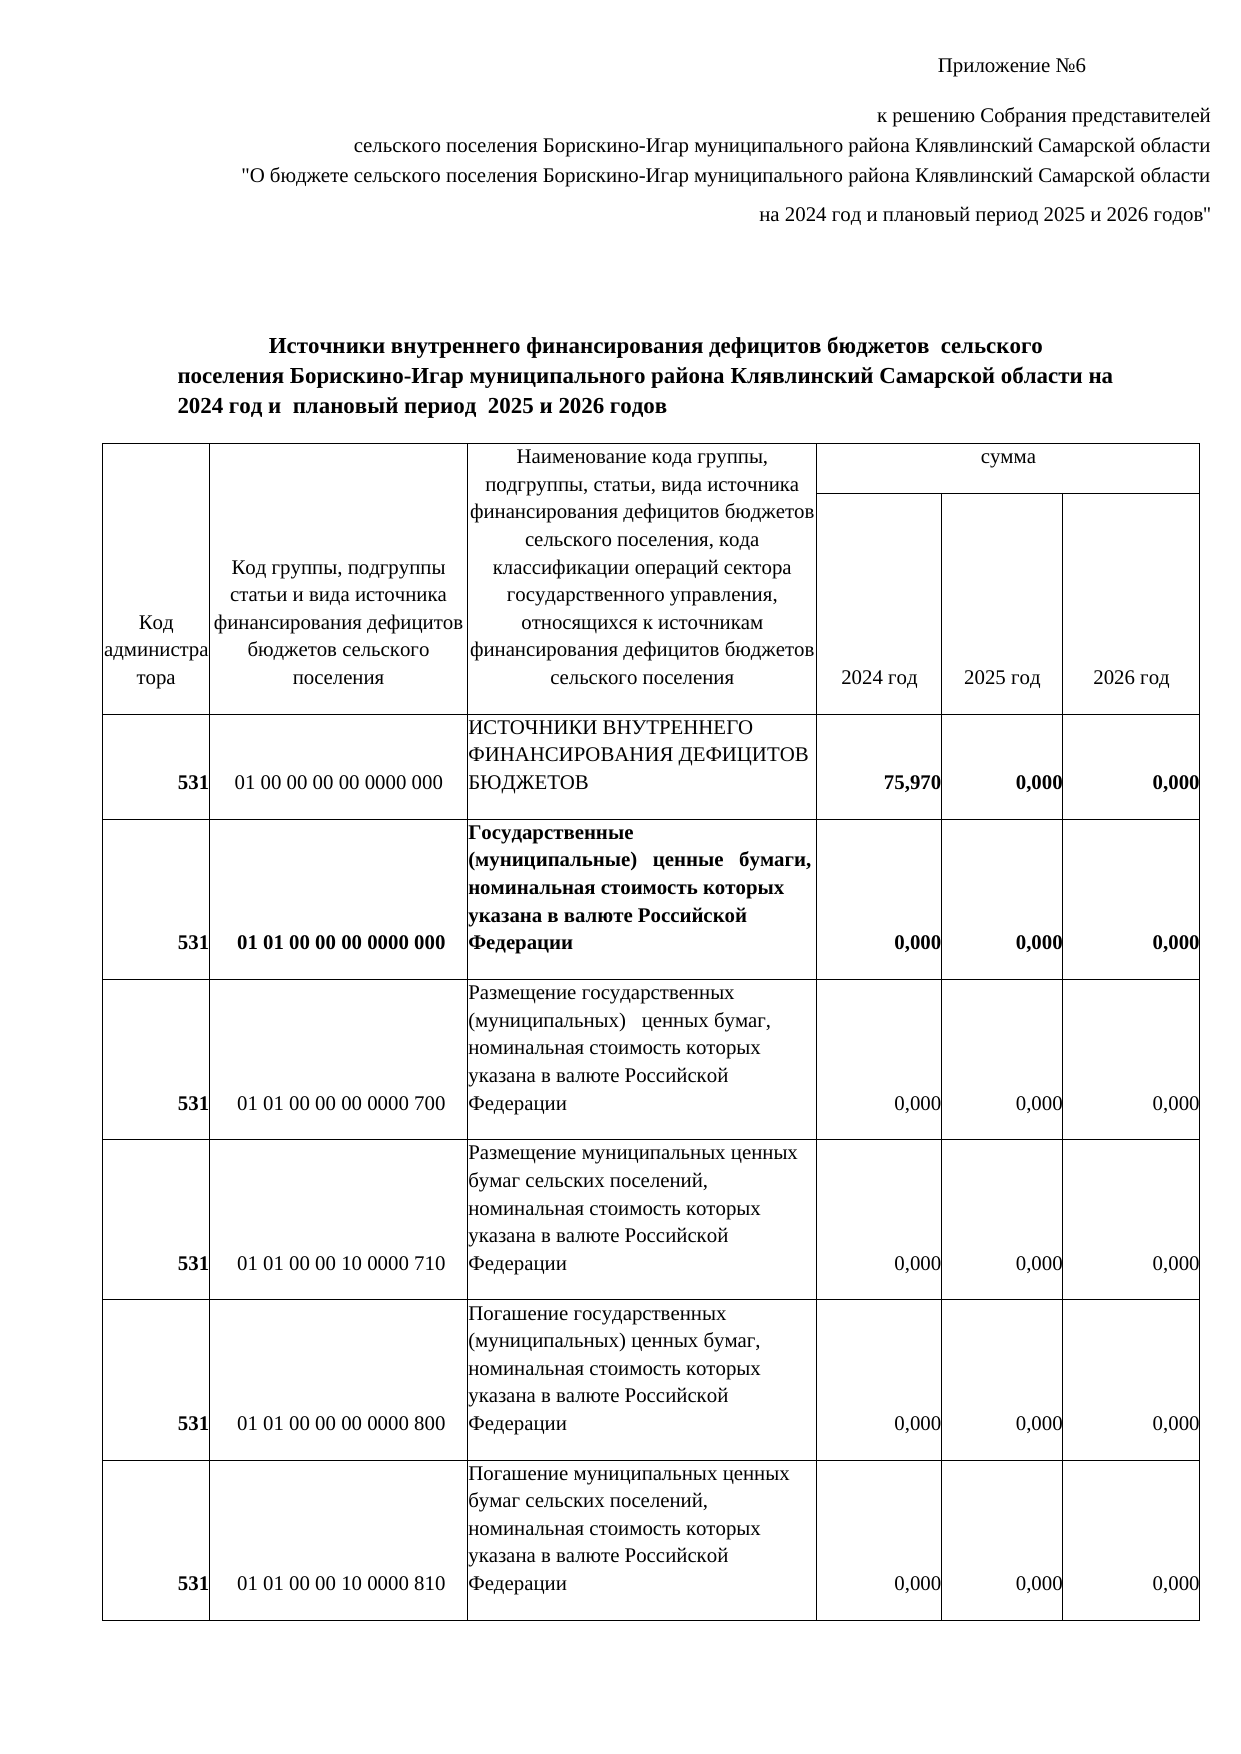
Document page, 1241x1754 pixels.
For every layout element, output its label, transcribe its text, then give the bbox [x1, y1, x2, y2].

table_cell 0,000 [942, 980, 1062, 1139]
table_cell Размещение муниципальных ценных бумаг сельских поселений, номинальная стоимость которых указана в валюте Российской Федерации [468, 1140, 816, 1299]
table_cell 01 01 00 00 00 0000 000 [210, 820, 467, 979]
table_cell 0,000 [1063, 820, 1199, 979]
table_cell Погашение государственных (муниципальных) ценных бумаг, номинальная стоимость которых указана в валюте Российской Федерации [468, 1300, 816, 1459]
table_cell 01 01 00 00 10 0000 810 [210, 1461, 467, 1620]
table_cell 0,000 [817, 1300, 941, 1459]
table_cell 0,000 [942, 820, 1062, 979]
table_header Наименование кода группы, подгруппы, статьи, вида источника финансирования дефицитов бюджетов сельского поселения, кода классификации операций сектора государственного управления, относящихся к источникам финансирования дефицитов бюджетов сельского поселения [468, 444, 816, 714]
table_cell 2025 год [942, 494, 1062, 714]
table_cell Размещение государственных (муниципальных) ценных бумаг, номинальная стоимость которых указана в валюте Российской Федерации [468, 980, 816, 1139]
table_cell 0,000 [1063, 1140, 1199, 1299]
table_cell 01 01 00 00 10 0000 710 [210, 1140, 467, 1299]
table_cell 0,000 [1063, 980, 1199, 1139]
text Источники внутреннего финансирования дефицитов бюджетов сельского поселения Борискино-Игар муниципального района Клявлинский Самарской области на 2024 год и плановый период 2025 и 2026 годов [177, 332, 1152, 418]
table_cell 0,000 [817, 1140, 941, 1299]
table_cell 01 01 00 00 00 0000 800 [210, 1300, 467, 1459]
table_cell Погашение муниципальных ценных бумаг сельских поселений, номинальная стоимость которых указана в валюте Российской Федерации [468, 1461, 816, 1620]
table_cell 01 01 00 00 00 0000 700 [210, 980, 467, 1139]
table_cell 531 [103, 715, 209, 819]
table_cell 0,000 [1063, 715, 1199, 819]
table_cell 0,000 [942, 715, 1062, 819]
table_cell 0,000 [1063, 1461, 1199, 1620]
table_cell 0,000 [942, 1461, 1062, 1620]
table_header сумма [817, 444, 1199, 493]
table_header Код администратора [103, 444, 209, 714]
table_cell 0,000 [817, 980, 941, 1139]
table_cell 0,000 [942, 1140, 1062, 1299]
table_cell 0,000 [1063, 1300, 1199, 1459]
table_cell 531 [103, 1461, 209, 1620]
table_cell на 2024 год и плановый период 2025 и 2026 годов'' [118, 191, 1211, 229]
table_cell ИСТОЧНИКИ ВНУТРЕННЕГО ФИНАНСИРОВАНИЯ ДЕФИЦИТОВ БЮДЖЕТОВ [468, 715, 816, 819]
table_header Код группы, подгруппы статьи и вида источника финансирования дефицитов бюджетов сельского поселения [210, 444, 467, 714]
table_cell Государственные (муниципальные) ценные бумаги, номинальная стоимость которых указана в валюте Российской Федерации [468, 820, 816, 979]
table_cell 2024 год [817, 494, 941, 714]
table_cell 0,000 [817, 820, 941, 979]
table_cell 0,000 [817, 1461, 941, 1620]
table_cell 2026 год [1063, 494, 1199, 714]
text Приложение №6 [177, 53, 1152, 77]
table_cell 75,970 [817, 715, 941, 819]
table_cell "О бюджете сельского поселения Борискино-Игар муниципального района Клявлинский Самарской области [118, 161, 1211, 191]
table_cell 0,000 [942, 1300, 1062, 1459]
table_cell 531 [103, 820, 209, 979]
table_header к решению Собрания представителей [118, 101, 1211, 131]
table_cell 531 [103, 980, 209, 1139]
table_cell 531 [103, 1140, 209, 1299]
table_cell 531 [103, 1300, 209, 1459]
table_cell сельского поселения Борискино-Игар муниципального района Клявлинский Самарской области [118, 131, 1211, 161]
table_cell 01 00 00 00 00 0000 000 [210, 715, 467, 819]
